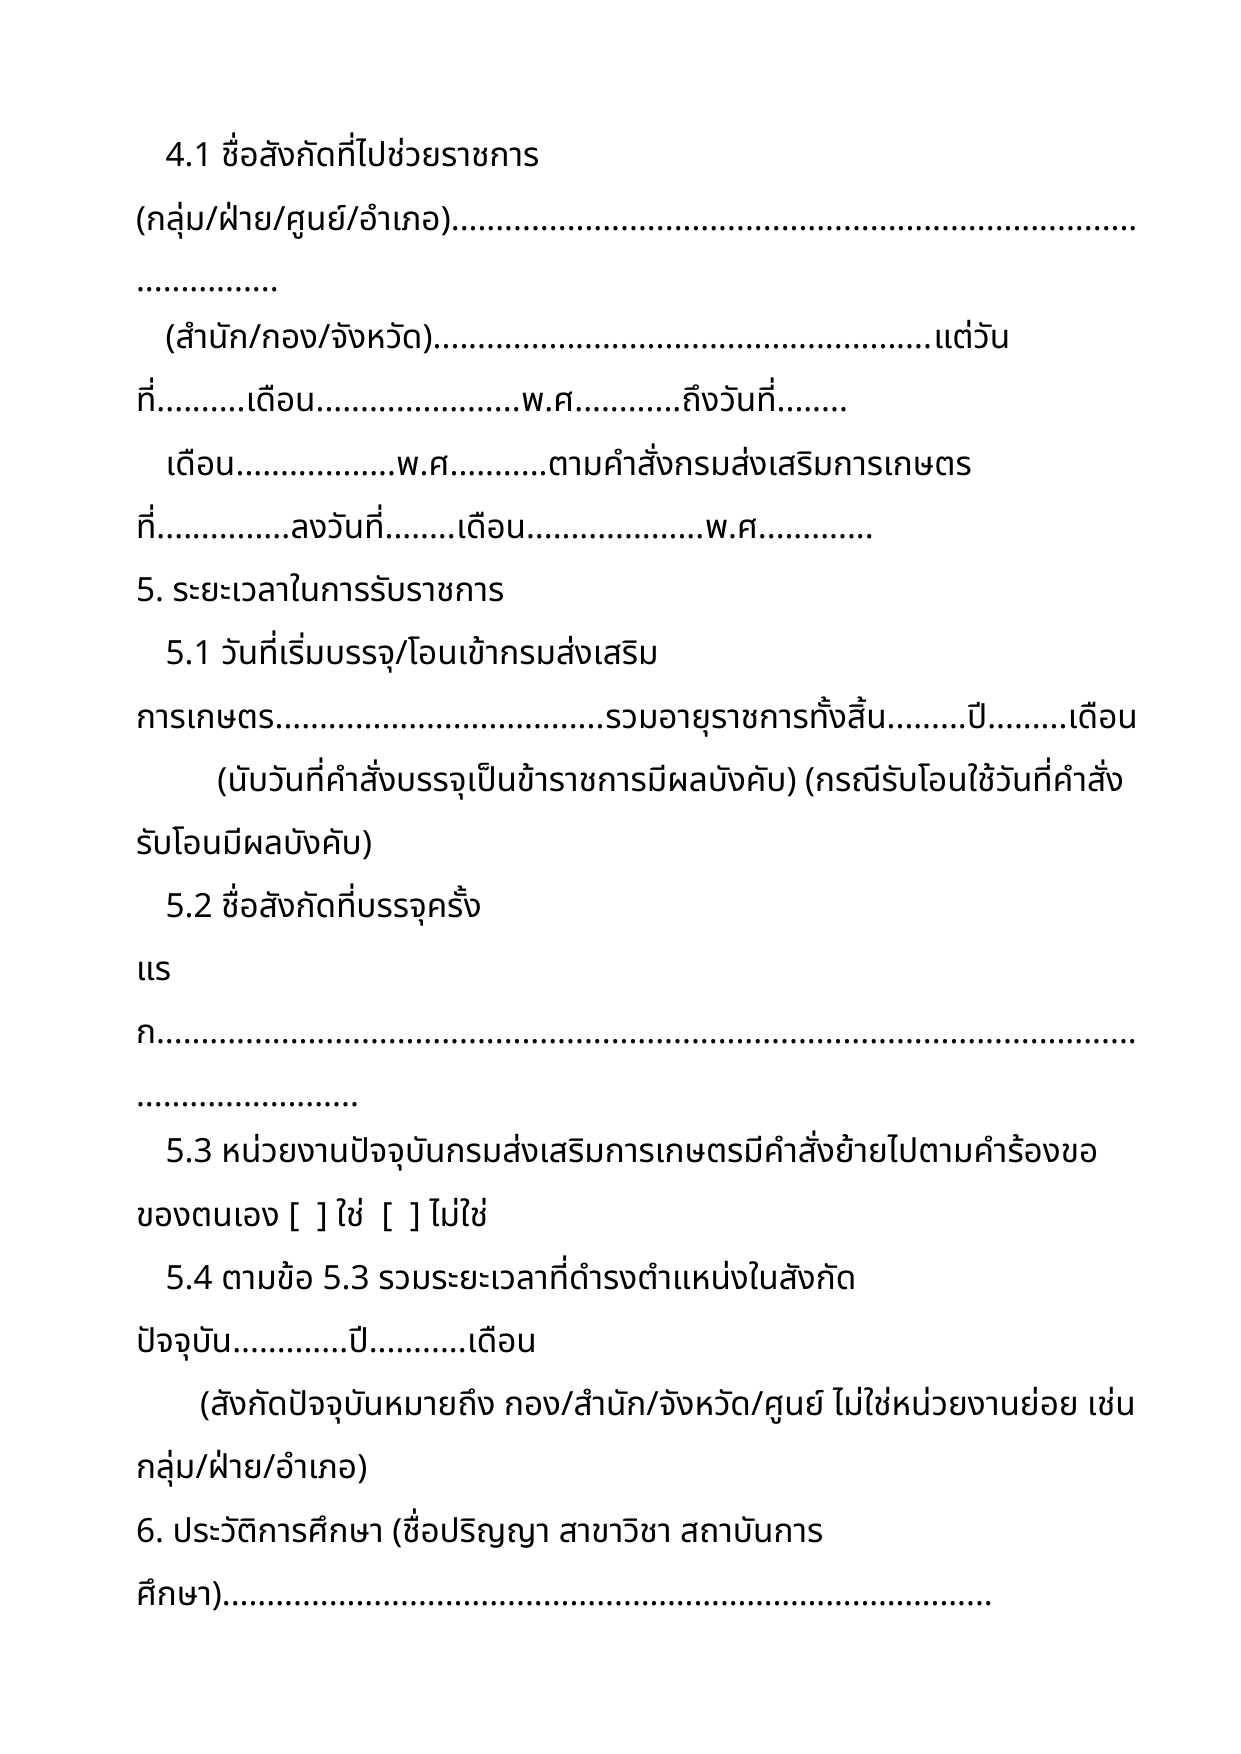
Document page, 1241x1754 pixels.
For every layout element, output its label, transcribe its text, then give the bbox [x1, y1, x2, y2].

text 5. ระยะเวลาในการรับราชการ [136, 566, 1140, 617]
text (นับวันที่คำสั่งบรรจุเป็นข้าราชการมีผลบังคับ) (กรณีรับโอนใช้วันที่คำสั่งรับโอนมีผลบังคับ) [136, 756, 1140, 869]
text 5.3 หน่วยงานปัจจุบันกรมส่งเสริมการเกษตรมีคำสั่งย้ายไปตามคำร้องขอของตนเอง [ ] ใช่ [ ] ไม่ใช่ [136, 1127, 1140, 1241]
text 4.1 ชื่อสังกัดที่ไปช่วยราชการ (กลุ่ม/ฝ่าย/ศูนย์/อำเภอ)............................................................................................. [136, 131, 1140, 302]
text 5.1 วันที่เริ่มบรรจุ/โอนเข้ากรมส่งเสริมการเกษตร.....................................รวมอายุราชการทั้งสิ้น.........ปี.........เดือน [136, 629, 1140, 743]
text (สำนัก/กอง/จังหวัด)........................................................แต่วันที่..........เดือน.......................พ.ศ............ถึงวันที่........ [136, 313, 1140, 427]
text 6. ประวัติการศึกษา (ชื่อปริญญา สาขาวิชา สถาบันการศึกษา)...............................................…………………………….…... [136, 1506, 1140, 1620]
text (สังกัดปัจจุบันหมายถึง กอง/สำนัก/จังหวัด/ศูนย์ ไม่ใช่หน่วยงานย่อย เช่น กลุ่ม/ฝ่าย/อำเภอ) [136, 1380, 1140, 1494]
text 5.4 ตามข้อ 5.3 รวมระยะเวลาที่ดำรงตำแหน่งในสังกัดปัจจุบัน.............ปี...........เดือน [136, 1253, 1140, 1367]
text เดือน..................พ.ศ...........ตามคำสั่งกรมส่งเสริมการเกษตรที่...............ลงวันที่........เดือน....................พ.ศ............. [136, 439, 1140, 553]
text 5.2 ชื่อสังกัดที่บรรจุครั้งแรก....................................................................................................................................... [136, 882, 1140, 1116]
